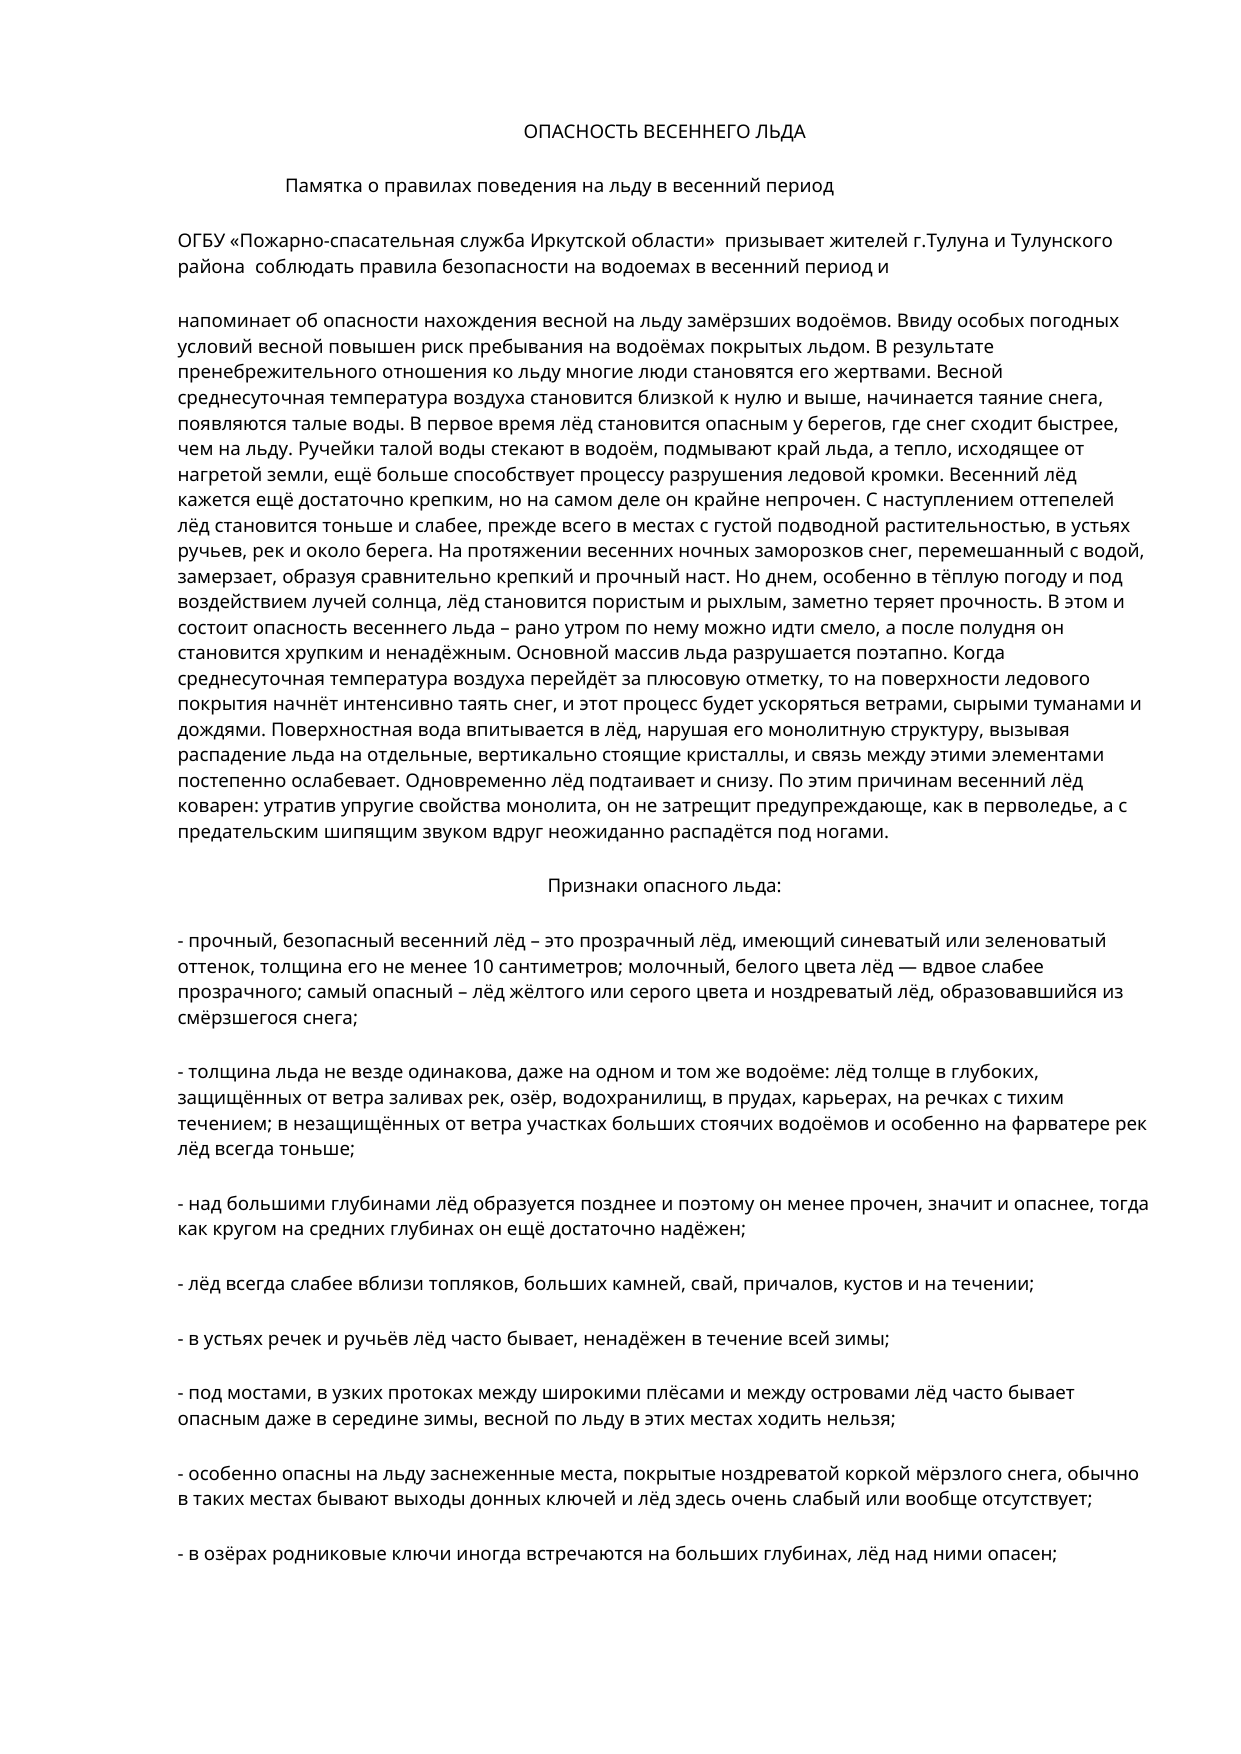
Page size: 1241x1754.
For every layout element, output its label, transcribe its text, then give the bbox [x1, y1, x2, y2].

text - в устьях речек и ручьёв лёд часто бывает, ненадёжен в течение всей зимы; [177, 1325, 1152, 1350]
text - прочный, безопасный весенний лёд – это прозрачный лёд, имеющий синеватый или зеленоватый оттенок, толщина его не менее 10 сантиметров; молочный, белого цвета лёд — вдвое слабее прозрачного; самый опасный – лёд жёлтого или серого цвета и ноздреватый лёд, образовавшийся из смёрзшегося снега; [177, 927, 1152, 1029]
text - под мостами, в узких протоках между широкими плёсами и между островами лёд часто бывает опасным даже в середине зимы, весной по льду в этих местах ходить нельзя; [177, 1379, 1152, 1431]
text - толщина льда не везде одинакова, даже на одном и том же водоёме: лёд толще в глубоких, защищённых от ветра заливах рек, озёр, водохранилищ, в прудах, карьеpax, на речках с тихим течением; в незащищённых от ветра участках больших стоячих водоёмов и особенно на фарватере рек лёд всегда тоньше; [177, 1059, 1152, 1161]
text Памятка о правилах поведения на льду в весенний период [177, 173, 1152, 198]
text - в озёрах родниковые ключи иногда встречаются на больших глубинах, лёд над ними опасен; [177, 1540, 1152, 1566]
text - лёд всегда слабее вблизи топляков, больших камней, свай, причалов, кустов и на течении; [177, 1270, 1152, 1296]
text ОГБУ «Пожарно-спасательная служба Иркутской области» призывает жителей г.Тулуна и Тулунского района соблюдать правила безопасности на водоемах в весенний период и [177, 227, 1152, 278]
text - над большими глубинами лёд образуется позднее и поэтому он менее прочен, значит и опаснее, тогда как кругом на средних глубинах он ещё достаточно надёжен; [177, 1190, 1152, 1241]
text напоминает об опасности нахождения весной на льду замёрзших водоёмов. Ввиду особых погодных условий весной повышен риск пребывания на водоёмах покрытых льдом. В результате пренебрежительного отношения ко льду многие люди становятся его жертвами. Весной среднесуточная температура воздуха становится близкой к нулю и выше, начинается таяние снега, появляются талые воды. В первое время лёд становится опасным у берегов, где снег сходит быстрее, чем на льду. Ручейки талой воды стекают в водоём, подмывают край льда, а тепло, исходящее от нагретой земли, ещё больше способствует процессу разрушения ледовой кромки. Весенний лёд кажется ещё достаточно крепким, но на самом деле он крайне непрочен. С наступлением оттепелей лёд становится тоньше и слабее, прежде всего в местах с густой подводной растительностью, в устьях ручьев, рек и около берега. На протяжении весенних ночных заморозков снег, перемешанный с водой, замерзает, образуя сравнительно крепкий и прочный наст. Но днем, особенно в тёплую погоду и под воздействием лучей солнца, лёд становится пористым и рыхлым, заметно теряет прочность. В этом и состоит опасность весеннего льда – рано утром по нему можно идти смело, а после полудня он становится хрупким и ненадёжным. Основной массив льда разрушается поэтапно. Когда среднесуточная температура воздуха перейдёт за плюсовую отметку, то на поверхности ледового покрытия начнёт интенсивно таять снег, и этот процесс будет ускоряться ветрами, сырыми туманами и дождями. Поверхностная вода впитывается в лёд, нарушая его монолитную структуру, вызывая распадение льда на отдельные, вертикально стоящие кристаллы, и связь между этими элементами постепенно ослабевает. Одновременно лёд подтаивает и снизу. По этим причинам весенний лёд коварен: утратив упругие свойства монолита, он не затрещит предупреждающе, как в перволедье, а с предательским шипящим звуком вдруг неожиданно распадётся под ногами. [177, 308, 1152, 844]
text Признаки опасного льда: [177, 873, 1152, 898]
text - особенно опасны на льду заснеженные места, покрытые ноздреватой коркой мёрзлого снега, обычно в таких местах бывают выходы донных ключей и лёд здесь очень слабый или вообще отсутствует; [177, 1460, 1152, 1511]
text ОПАСНОСТЬ ВЕСЕННЕГО ЛЬДА [177, 118, 1152, 144]
